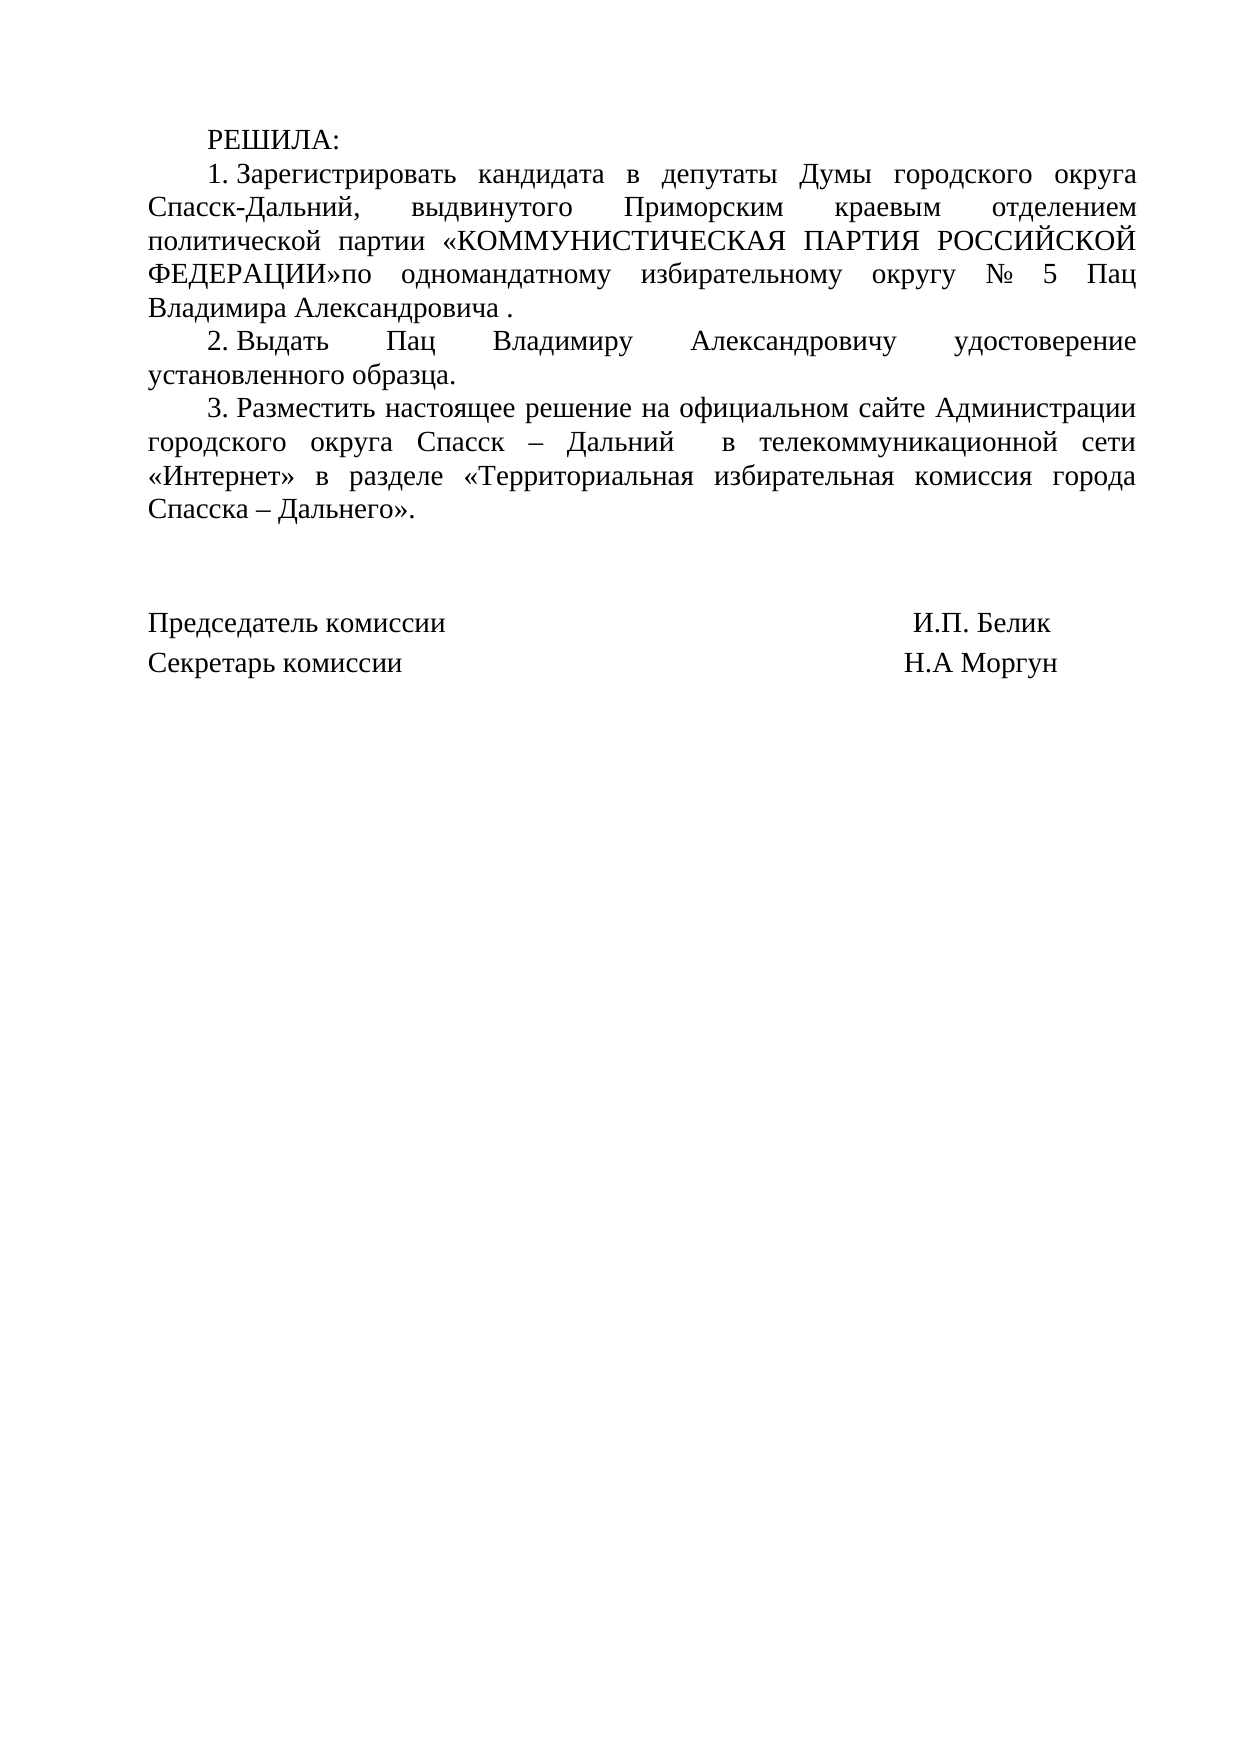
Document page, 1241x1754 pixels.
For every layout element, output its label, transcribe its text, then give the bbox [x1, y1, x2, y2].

text Председатель комиссии И.П. Белик [148, 605, 1137, 639]
text Секретарь комиссии Н.А Моргун [148, 645, 1137, 679]
text РЕШИЛА: [148, 122, 1137, 156]
text 1. Зарегистрировать кандидата в депутаты Думы городского округа Спасск-Дальний, выдвинутого Приморским краевым отделением политической партии «КОММУНИСТИЧЕСКАЯ ПАРТИЯ РОССИЙСКОЙ ФЕДЕРАЦИИ»по одномандатному избирательному округу № 5 Пац Владимира Александровича . [148, 156, 1137, 323]
text 2. Выдать Пац Владимиру Александровичу удостоверение установленного образца. [148, 323, 1137, 391]
text 3. Разместить настоящее решение на официальном сайте Администрации городского округа Спасск – Дальний в телекоммуникационной сети «Интернет» в разделе «Территориальная избирательная комиссия города Спасска – Дальнего». [148, 391, 1137, 525]
